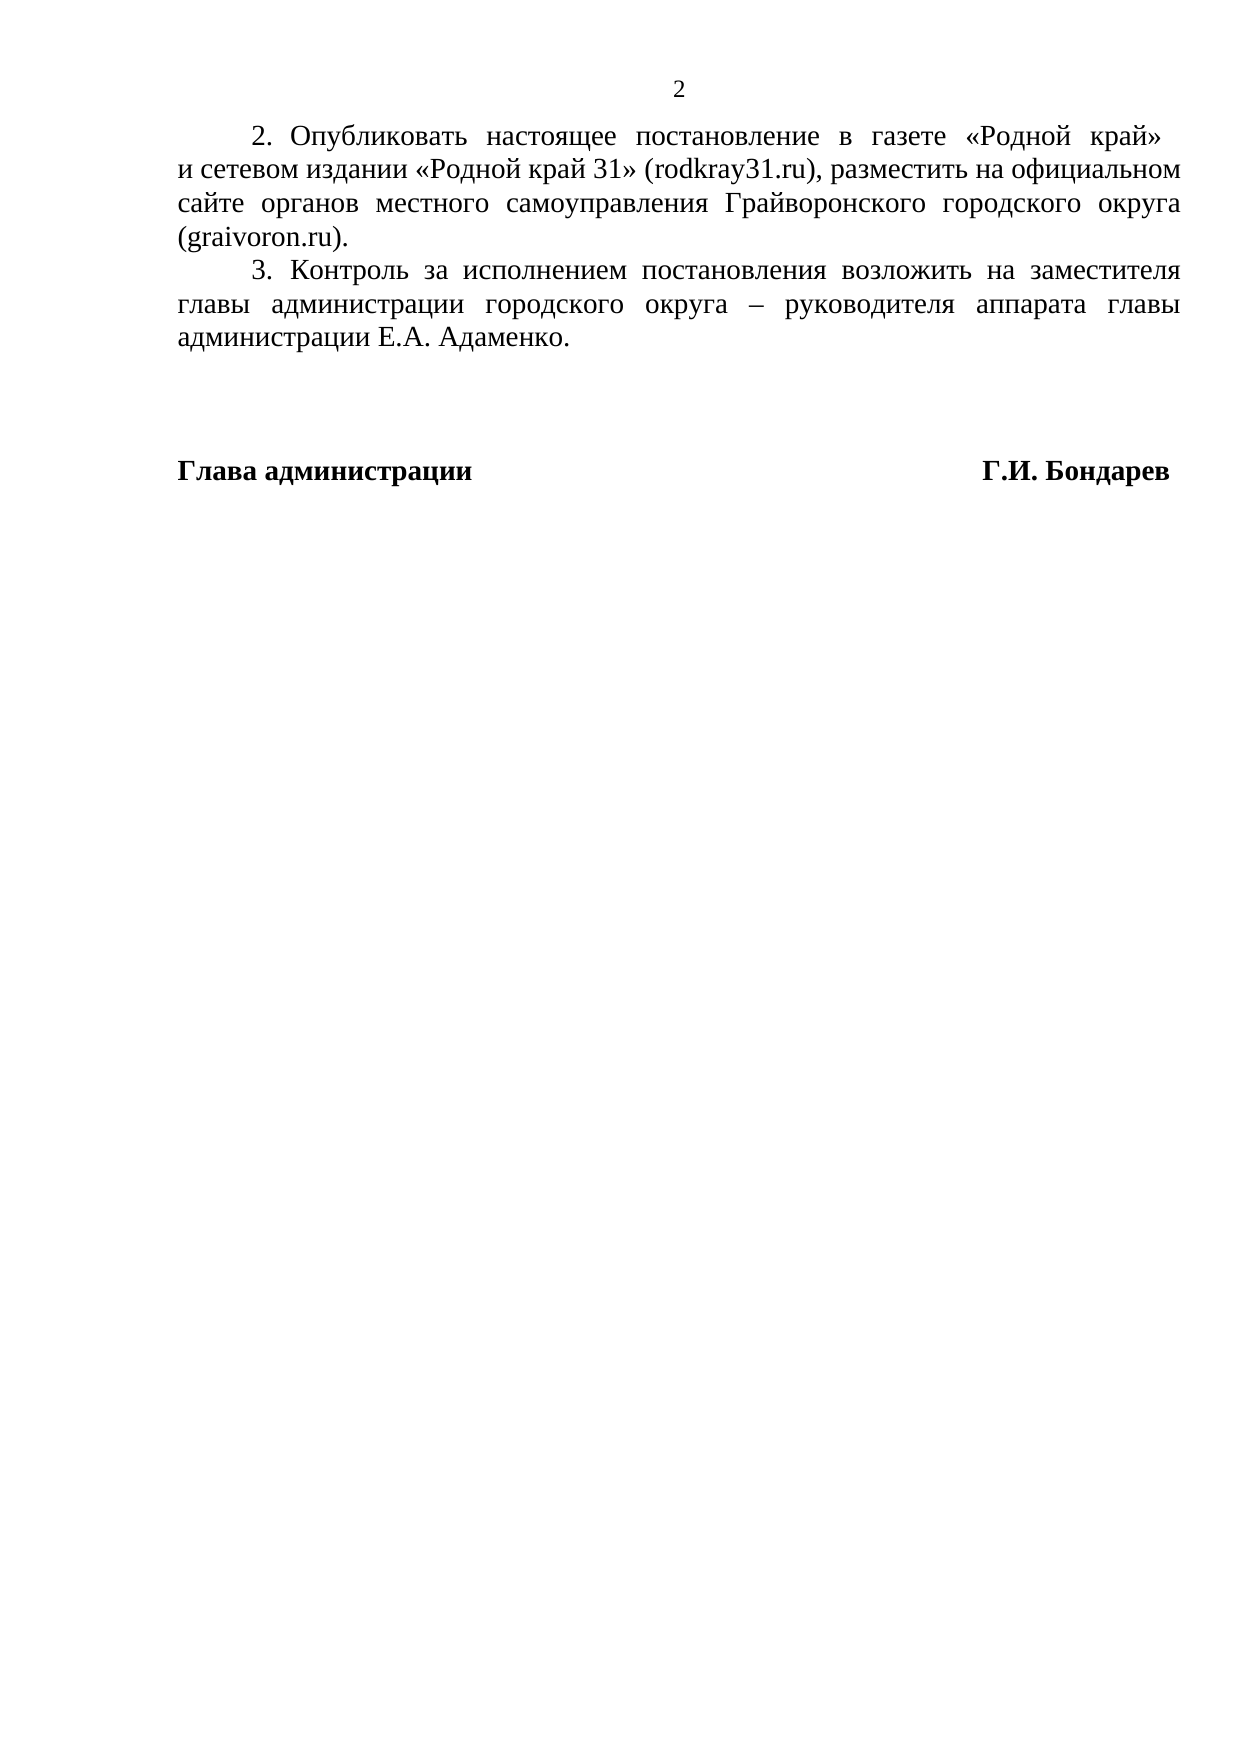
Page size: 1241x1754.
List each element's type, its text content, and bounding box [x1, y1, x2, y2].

text 2. Опубликовать настоящее постановление в газете «Родной край» и сетевом издании «Родной край 31» (rodkray31.ru), разместить на официальном сайте органов местного самоуправления Грайворонского городского округа (graivoron.ru). [177, 118, 1181, 252]
text 3. Контроль за исполнением постановления возложить на заместителя главы администрации городского округа – руководителя аппарата главы администрации Е.А. Адаменко. [177, 252, 1181, 353]
table_header Глава администрации [166, 454, 679, 487]
table_header Г.И. Бондарев [679, 454, 1181, 487]
